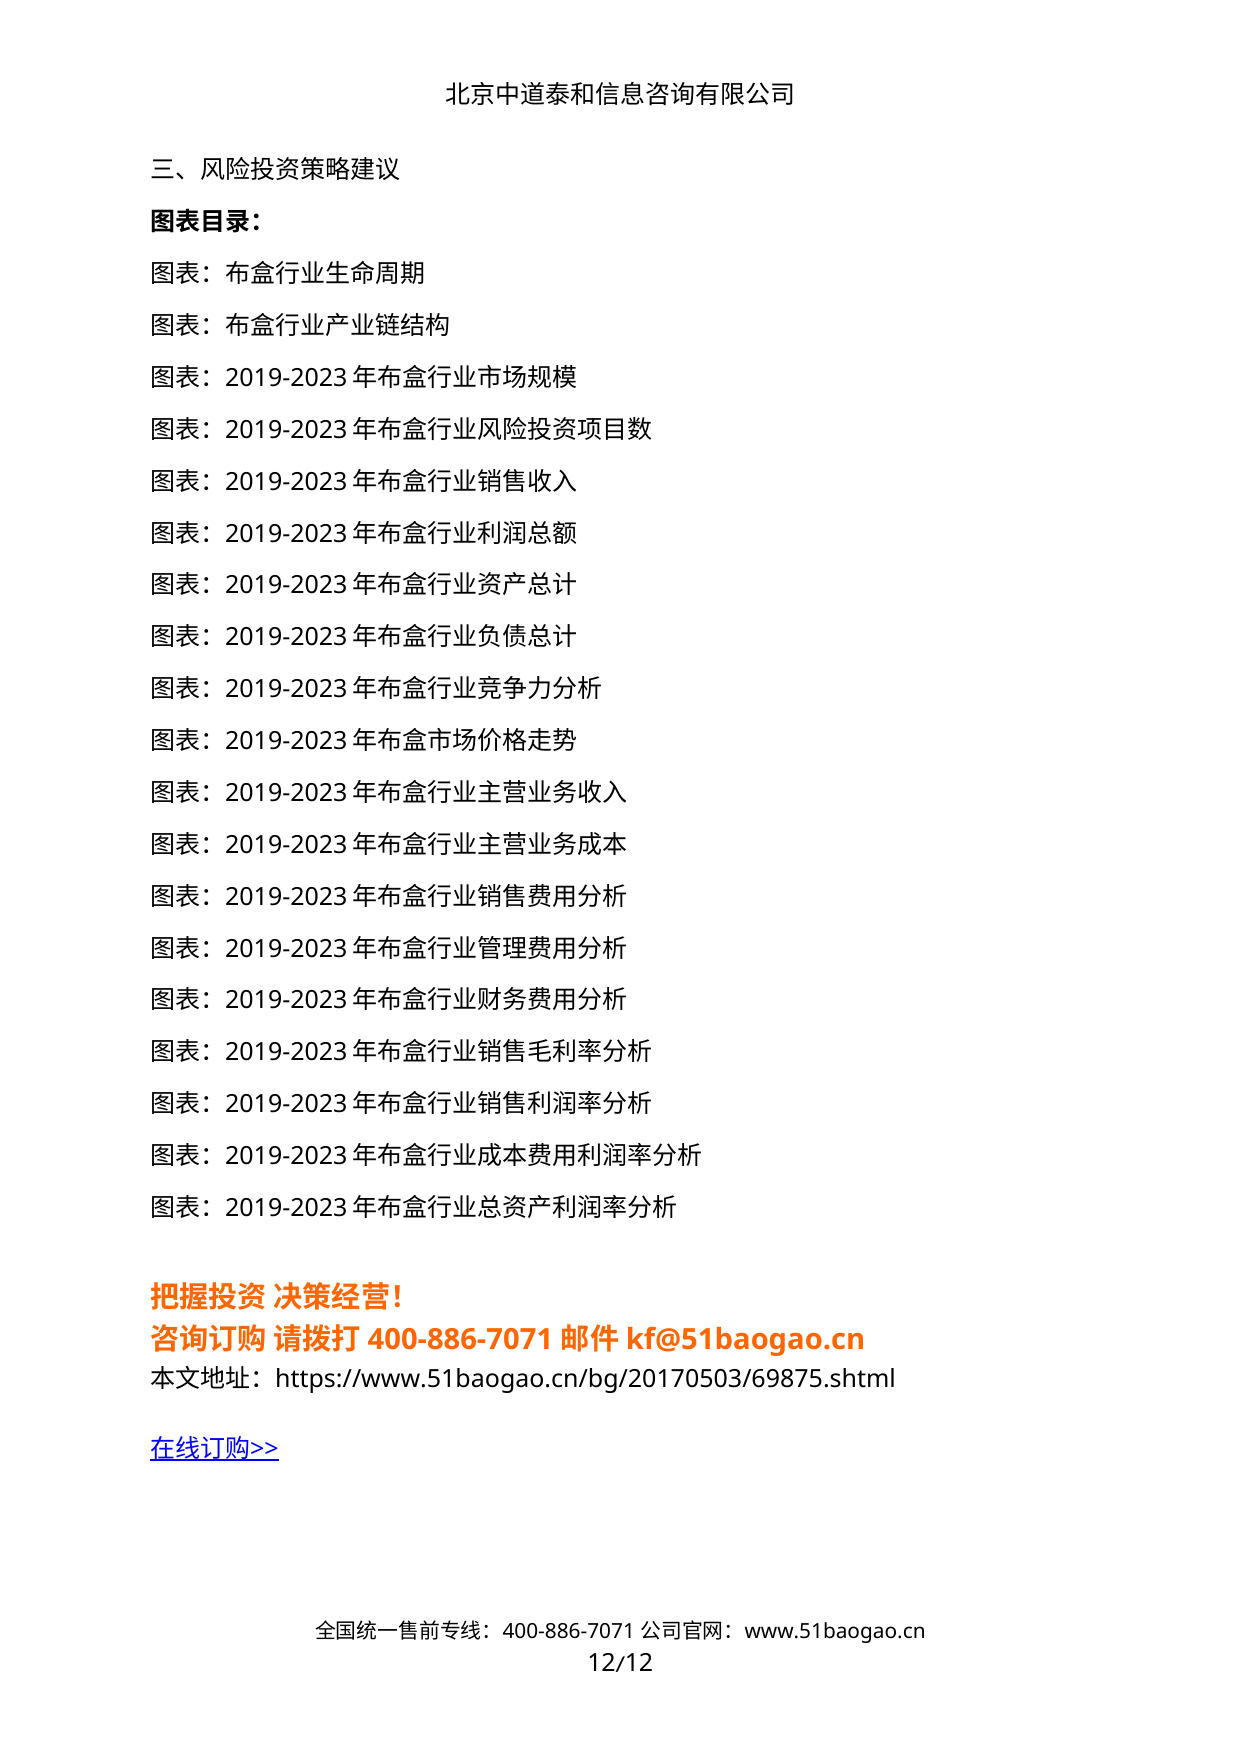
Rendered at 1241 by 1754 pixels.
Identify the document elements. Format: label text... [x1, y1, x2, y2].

text 图表：2019-2023年布盒行业销售利润率分析 [150, 1084, 1090, 1120]
text 图表：2019-2023年布盒行业销售收入 [150, 461, 1090, 497]
text 图表：2019-2023年布盒行业主营业务成本 [150, 824, 1090, 861]
text 图表：2019-2023年布盒行业总资产利润率分析 [150, 1187, 1090, 1224]
text 图表：2019-2023年布盒行业竞争力分析 [150, 669, 1090, 705]
text 图表：2019-2023年布盒市场价格走势 [150, 721, 1090, 757]
text 图表：2019-2023年布盒行业负债总计 [150, 617, 1090, 653]
text 图表：2019-2023年布盒行业管理费用分析 [150, 928, 1090, 964]
text 图表：2019-2023年布盒行业市场规模 [150, 357, 1090, 394]
text 图表：2019-2023年布盒行业财务费用分析 [150, 980, 1090, 1016]
text 图表：布盒行业生命周期 [150, 254, 1090, 290]
text 图表：2019-2023年布盒行业销售毛利率分析 [150, 1032, 1090, 1068]
text 图表：2019-2023年布盒行业利润总额 [150, 513, 1090, 549]
text 图表：2019-2023年布盒行业资产总计 [150, 565, 1090, 601]
text 三、风险投资策略建议 [150, 150, 1090, 186]
text 把握投资 决策经营！咨询订购 请拨打 400-886-7071 邮件 kf@51baogao.cn本文地址：https://www.51baogao.cn/bg/20170503/69875.shtml [150, 1239, 1090, 1394]
text 图表目录： [150, 202, 1090, 238]
text 图表：2019-2023年布盒行业风险投资项目数 [150, 409, 1090, 446]
text 图表：2019-2023年布盒行业销售费用分析 [150, 876, 1090, 912]
text 图表：2019-2023年布盒行业成本费用利润率分析 [150, 1136, 1090, 1172]
text 在线订购>> [150, 1394, 1090, 1465]
text 图表：2019-2023年布盒行业主营业务收入 [150, 772, 1090, 809]
text 图表：布盒行业产业链结构 [150, 306, 1090, 342]
